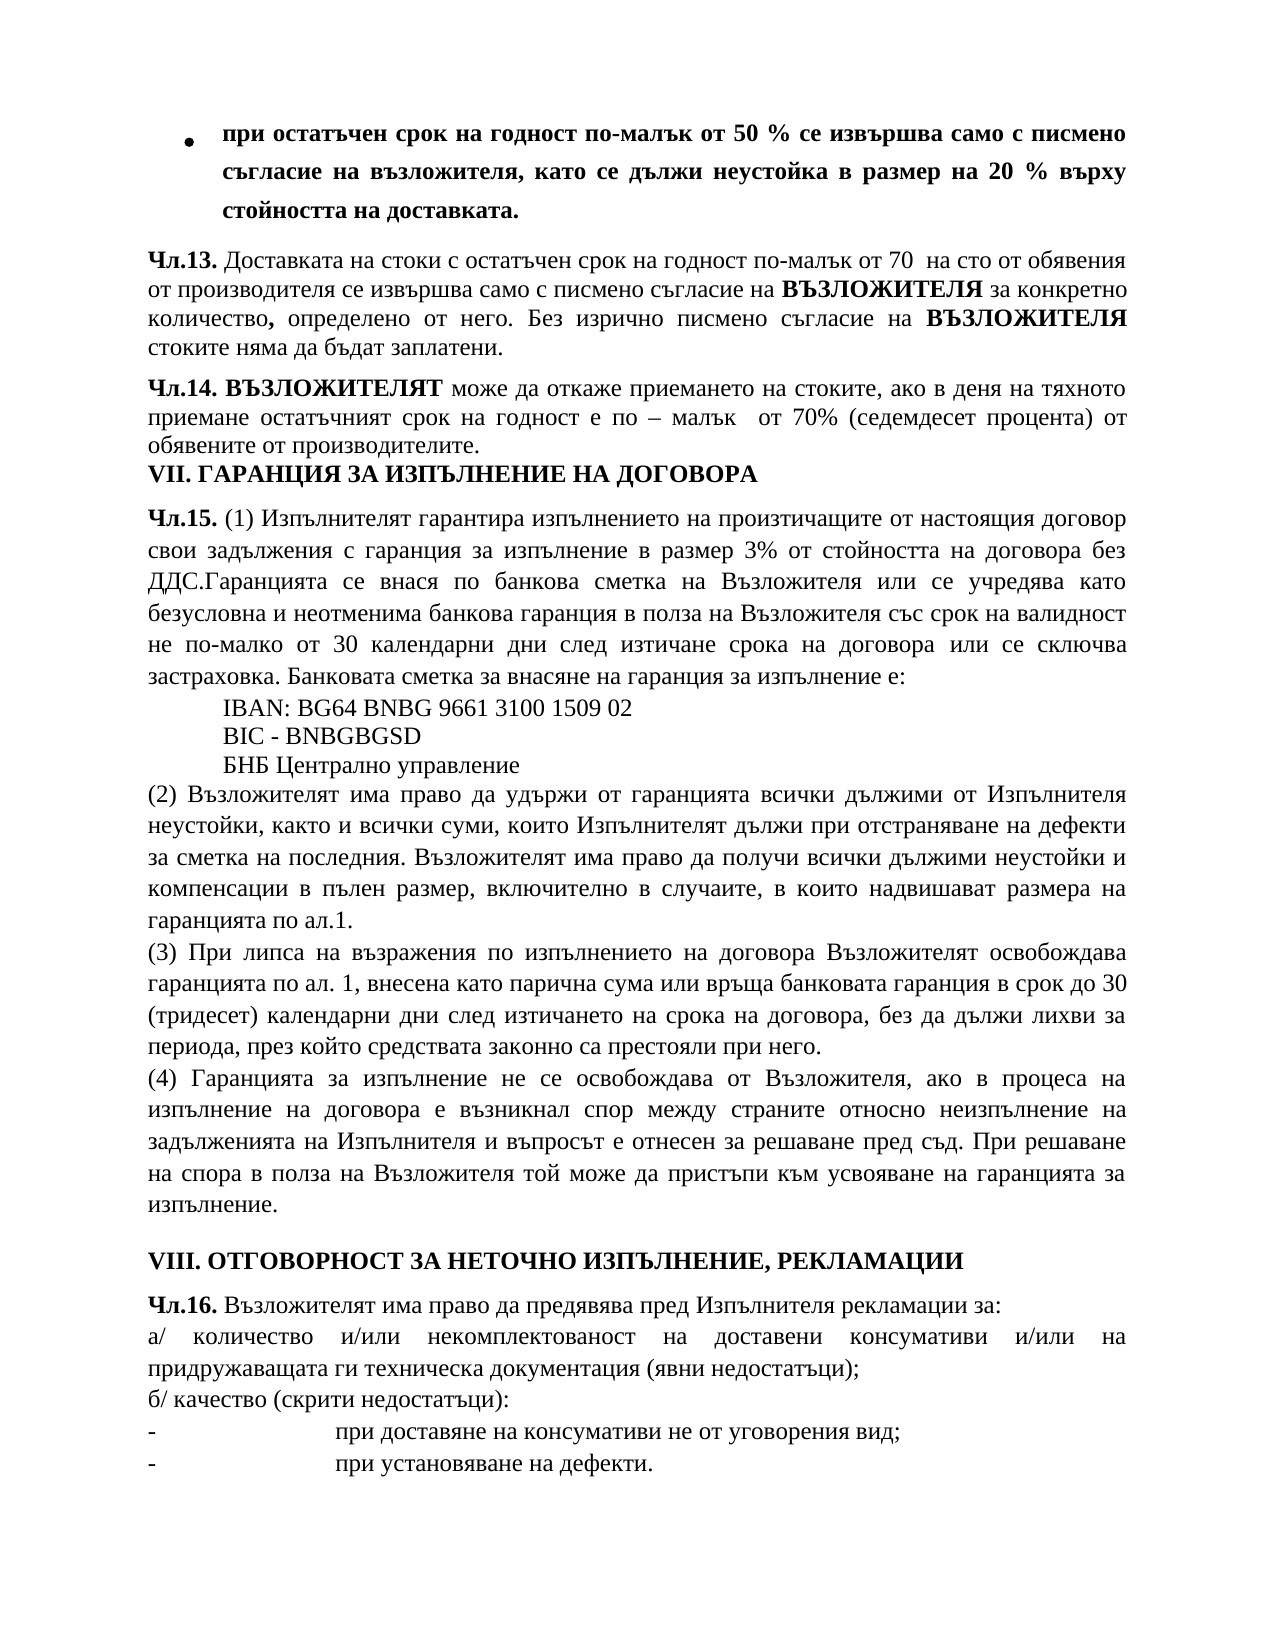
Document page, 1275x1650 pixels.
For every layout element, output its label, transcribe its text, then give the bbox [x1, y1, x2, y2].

text Чл.15. (1) Изпълнителят гарантира изпълнението на произтичащите от настоящия договор свои задължения с гаранция за изпълнение в размер 3% от стойността на договора без ДДС.Гаранцията се внася по банкова сметка на Възложителя или се учредява като безусловна и неотменима банкова гаранция в полза на Възложителя със срок на валидност не по-малко от 30 календарни дни след изтичане срока на договора или се сключва застраховка. Банковата сметка за внасяне на гаранция за изпълнение е: [148, 503, 1127, 690]
text (4) Гаранцията за изпълнение не се освобождава от Възложителя, ако в процеса на изпълнение на договора е възникнал спор между страните относно неизпълнение на задълженията на Изпълнителя и въпросът е отнесен за решаване пред съд. При решаване на спора в полза на Възложителя той може да пристъпи към усвояване на гаранцията за изпълнение. [148, 1063, 1127, 1218]
text VІІ. ГАРАНЦИЯ ЗА ИЗПЪЛНЕНИЕ НА ДОГОВОРА [148, 459, 1127, 488]
text БНБ Централно управление [148, 750, 1127, 779]
text б/ качество (скрити недостатъци): [148, 1384, 1127, 1413]
text (2) Възложителят има право да удържи от гаранцията всички дължими от Изпълнителя неустойки, както и всички суми, които Изпълнителят дължи при отстраняване на дефекти за сметка на последния. Възложителят има право да получи всички дължими неустойки и компенсации в пълен размер, включително в случаите, в които надвишават размера на гаранцията по ал.1. [148, 779, 1127, 934]
text BIC - BNBGBGSD [148, 721, 1127, 750]
text Чл.14. ВЪЗЛОЖИТЕЛЯТ може да откаже приемането на стоките, ако в деня на тяхното приемане остатъчният срок на годност е по – малък от 70% (седемдесет процента) от обявените от производителите. [148, 373, 1127, 459]
text а/ количество и/или некомплектованост на доставени консумативи и/или на придружаващата ги техническа документация (явни недостатъци); [148, 1321, 1127, 1382]
list при доставяне на консумативи не от уговорения вид; [148, 1416, 1127, 1445]
text Чл.13. Доставката на стоки с остатъчен срок на годност по-малък от 70 на сто от обявения от производителя се извършва само с писмено съгласие на ВЪЗЛОЖИТЕЛЯ за конкретно количество, определено от него. Без изрично писмено съгласие на ВЪЗЛОЖИТЕЛЯ стоките няма да бъдат заплатени. [148, 245, 1127, 360]
text (3) При липса на възражения по изпълнението на договора Възложителят освобождава гаранцията по ал. 1, внесена като парична сума или връща банковата гаранция в срок до 30 (тридесет) календарни дни след изтичането на срока на договора, без да дължи лихви за периода, през който средствата законно са престояли при него. [148, 937, 1127, 1060]
text Чл.16. Възложителят има право да предявява пред Изпълнителя рекламации за: [148, 1290, 1127, 1318]
text IBAN: BG64 BNBG 9661 3100 1509 02 [148, 693, 1127, 721]
list при установяване на дефекти. [148, 1448, 1127, 1476]
text VІІІ. ОТГОВОРНОСТ ЗА НЕТОЧНО ИЗПЪЛНЕНИЕ, РЕКЛАМАЦИИ [148, 1246, 1127, 1274]
list при остатъчен срок на годност по-малък от 50 % се извършва само с писмено съгласие на възложителя, като се дължи неустойка в размер на 20 % върху стойността на доставката. [185, 118, 1127, 233]
